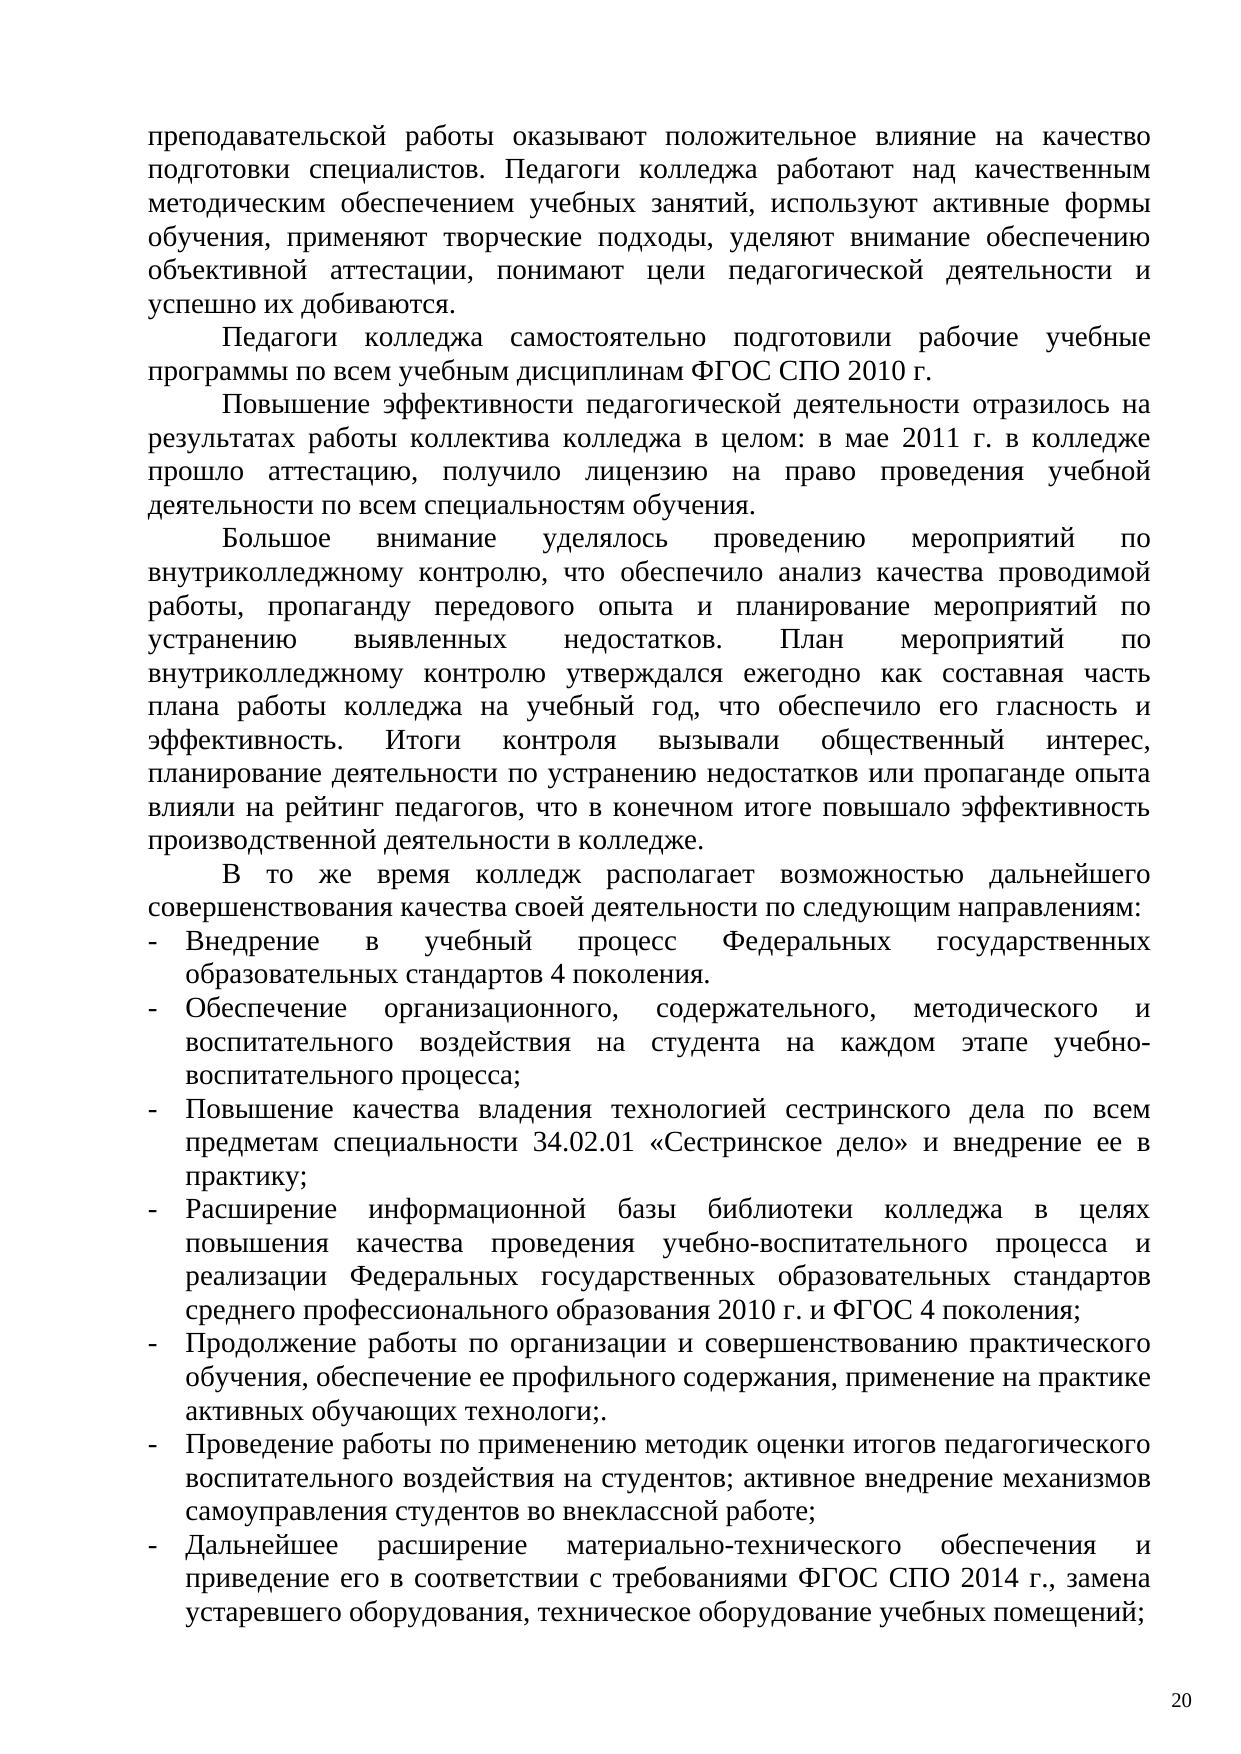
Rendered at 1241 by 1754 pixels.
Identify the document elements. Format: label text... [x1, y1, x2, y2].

list Повышение качества владения технологией сестринского дела по всем предметам специальности 34.02.01 «Сестринское дело» и внедрение ее в практику; [148, 1091, 1152, 1191]
list Дальнейшее расширение материально-технического обеспечения и приведение его в соответствии с требованиями ФГОС СПО 2014 г., замена устаревшего оборудования, техническое оборудование учебных помещений; [148, 1527, 1152, 1627]
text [148, 118, 1152, 319]
list Обеспечение организационного, содержательного, методического и воспитательного воздействия на студента на каждом этапе учебно-воспитательного процесса; [148, 990, 1152, 1091]
list Продолжение работы по организации и совершенствованию практического обучения, обеспечение ее профильного содержания, применение на практике активных обучающих технологи;. [148, 1326, 1152, 1426]
list Проведение работы по применению методик оценки итогов педагогического воспитательного воздействия на студентов; активное внедрение механизмов самоуправления студентов во внеклассной работе; [148, 1426, 1152, 1527]
text Большое внимание уделялось проведению мероприятий по внутриколледжному контролю, что обеспечило анализ качества проводимой работы, пропаганду передового опыта и планирование мероприятий по устранению выявленных недостатков. План мероприятий по внутриколледжному контролю утверждался ежегодно как составная часть плана работы колледжа на учебный год, что обеспечило его гласность и эффективность. Итоги контроля вызывали общественный интерес, планирование деятельности по устранению недостатков или пропаганде опыта влияли на рейтинг педагогов, что в конечном итоге повышало эффективность производственной деятельности в колледже. [148, 521, 1152, 856]
text Педагоги колледжа самостоятельно подготовили рабочие учебные программы по всем учебным дисциплинам ФГОС СПО 2010 г. [148, 319, 1152, 386]
list Расширение информационной базы библиотеки колледжа в целях повышения качества проведения учебно-воспитательного процесса и реализации Федеральных государственных образовательных стандартов среднего профессионального образования 2010 г. и ФГОС 4 поколения; [148, 1191, 1152, 1326]
text В то же время колледж располагает возможностью дальнейшего совершенствования качества своей деятельности по следующим направлениям: [148, 856, 1152, 923]
list Внедрение в учебный процесс Федеральных государственных образовательных стандартов 4 поколения. [148, 923, 1152, 990]
text Повышение эффективности педагогической деятельности отразилось на результатах работы коллектива колледжа в целом: в мае 2011 г. в колледже прошло аттестацию, получило лицензию на право проведения учебной деятельности по всем специальностям обучения. [148, 386, 1152, 521]
